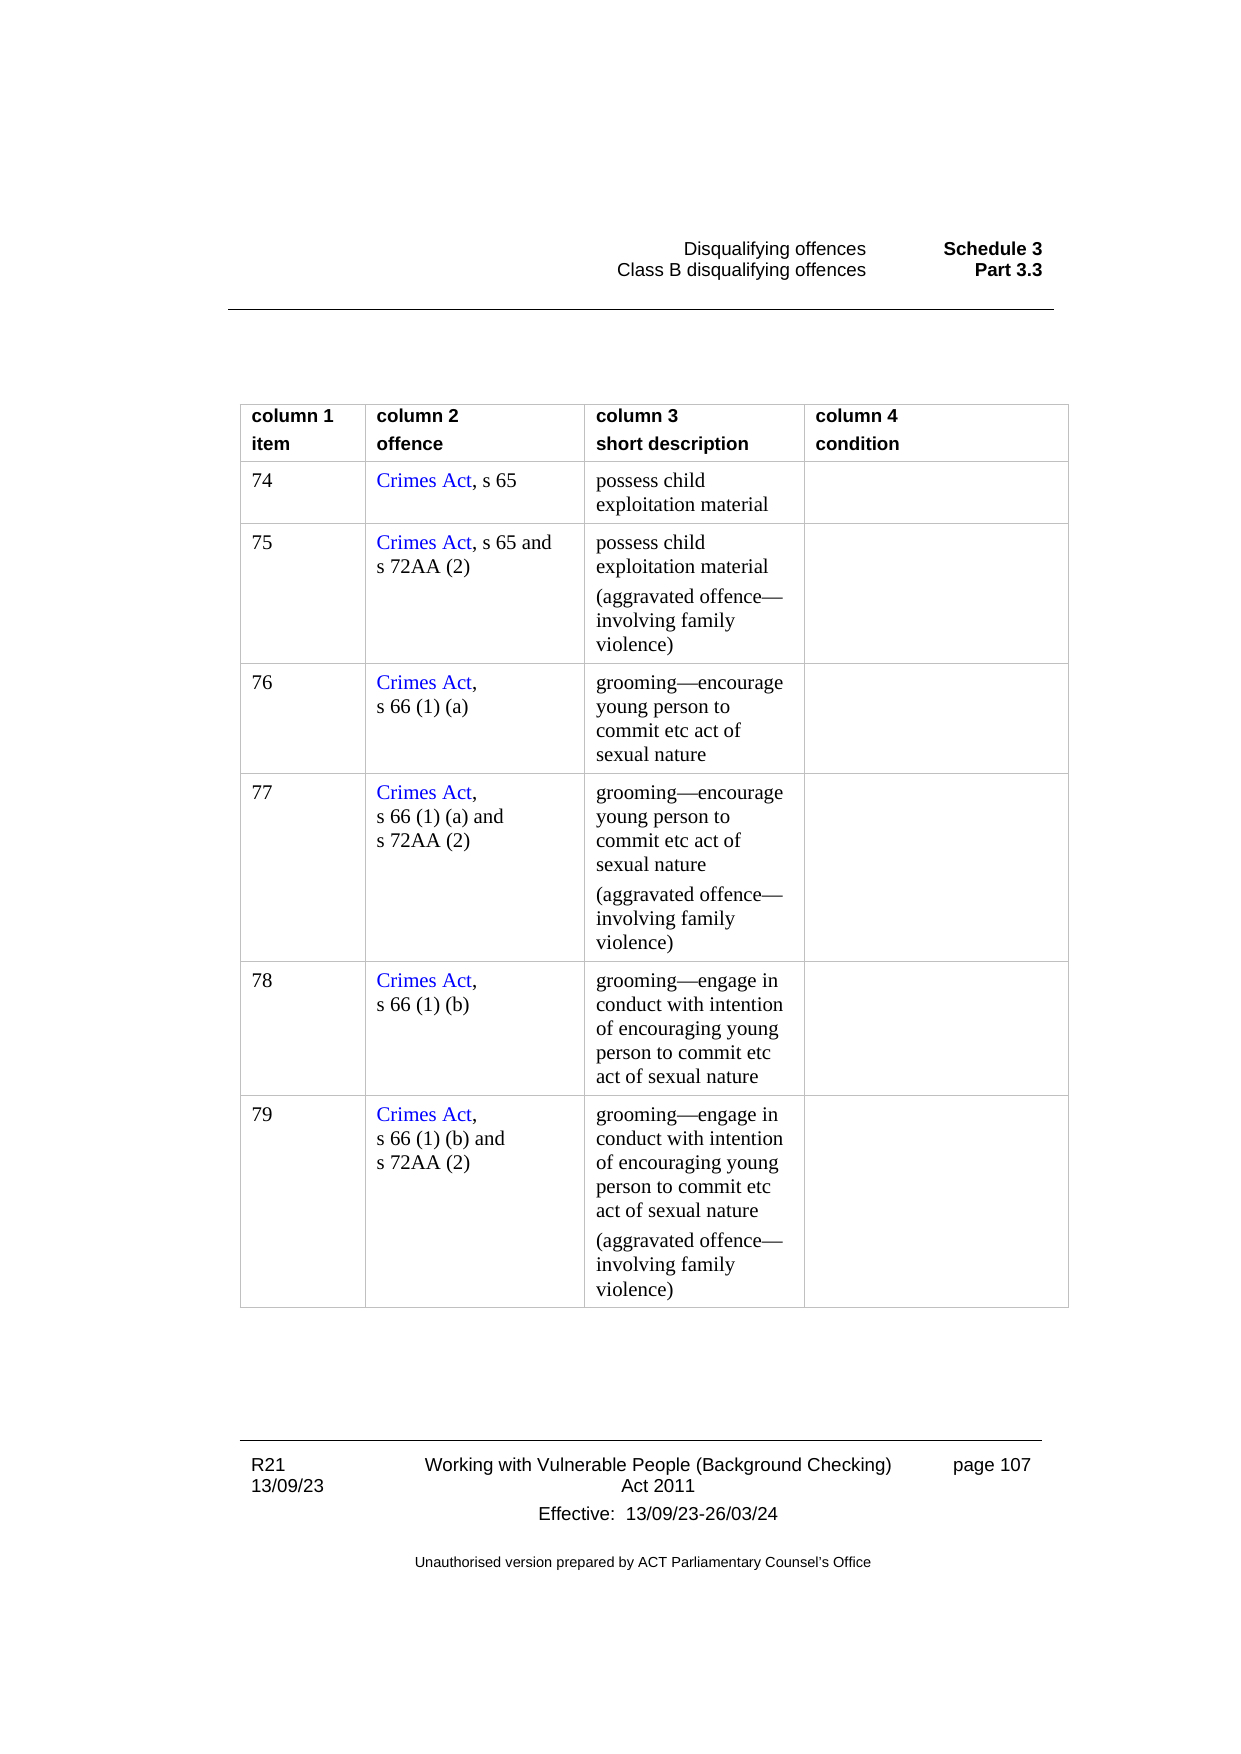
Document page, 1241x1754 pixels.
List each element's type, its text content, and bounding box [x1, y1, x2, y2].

table_header column 3 short description [585, 405, 804, 461]
table_header column 2 offence [366, 405, 584, 461]
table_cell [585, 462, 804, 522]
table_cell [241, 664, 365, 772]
table_header column 1 item [241, 405, 365, 461]
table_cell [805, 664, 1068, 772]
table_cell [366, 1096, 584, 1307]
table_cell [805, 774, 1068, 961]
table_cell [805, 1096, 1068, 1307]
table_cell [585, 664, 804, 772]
table_cell Crimes Act, s 65 [366, 462, 584, 522]
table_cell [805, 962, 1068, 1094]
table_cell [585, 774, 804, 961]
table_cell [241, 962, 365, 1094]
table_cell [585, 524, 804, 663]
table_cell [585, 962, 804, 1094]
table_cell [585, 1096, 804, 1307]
table_header column 4 condition [805, 405, 1068, 461]
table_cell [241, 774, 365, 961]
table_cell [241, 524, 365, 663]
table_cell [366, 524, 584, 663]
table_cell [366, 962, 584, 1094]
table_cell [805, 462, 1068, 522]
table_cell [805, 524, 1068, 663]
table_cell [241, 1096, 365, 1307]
table_cell 74 [241, 462, 365, 522]
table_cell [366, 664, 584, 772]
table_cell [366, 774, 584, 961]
